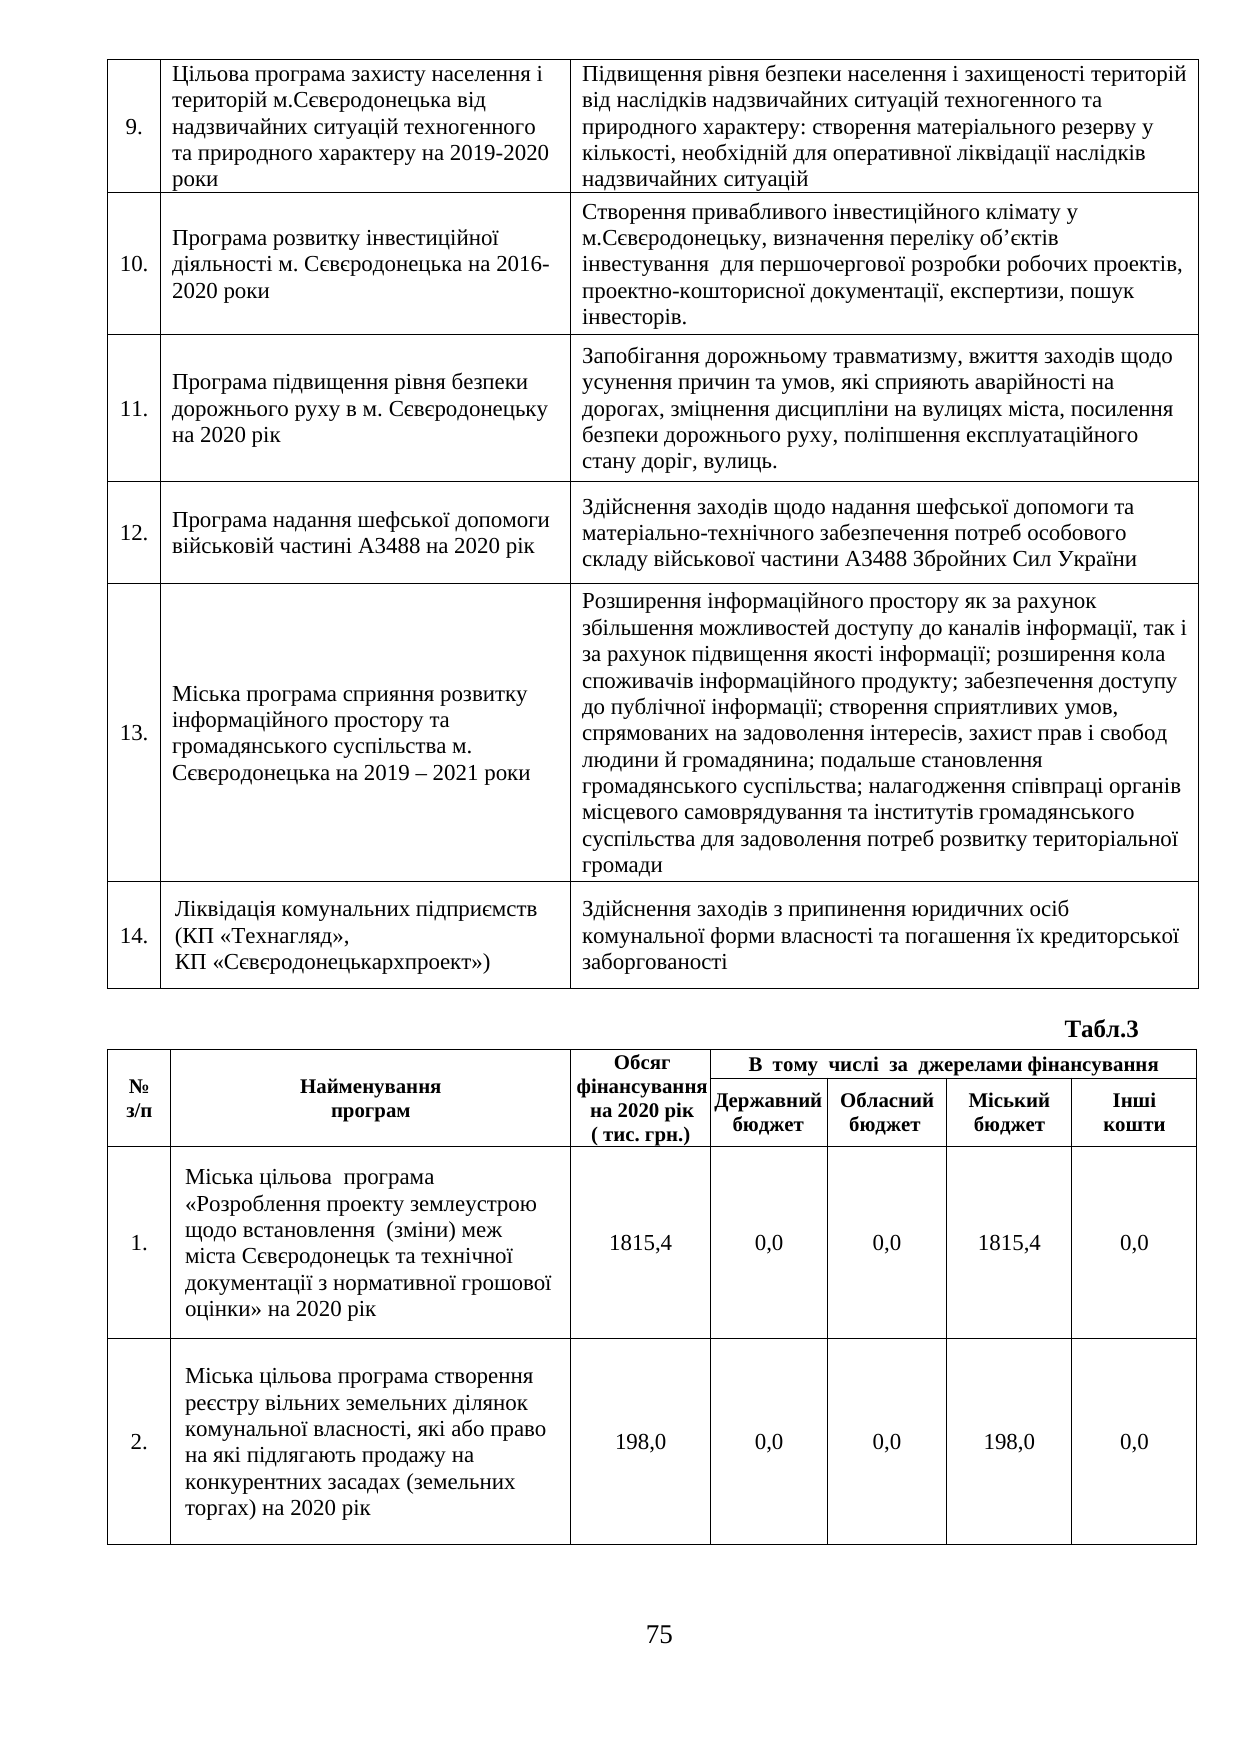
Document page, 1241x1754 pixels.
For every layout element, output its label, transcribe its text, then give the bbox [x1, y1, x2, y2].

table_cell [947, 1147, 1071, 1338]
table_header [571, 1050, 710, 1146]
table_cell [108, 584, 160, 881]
text Табл.3 [929, 1014, 1200, 1042]
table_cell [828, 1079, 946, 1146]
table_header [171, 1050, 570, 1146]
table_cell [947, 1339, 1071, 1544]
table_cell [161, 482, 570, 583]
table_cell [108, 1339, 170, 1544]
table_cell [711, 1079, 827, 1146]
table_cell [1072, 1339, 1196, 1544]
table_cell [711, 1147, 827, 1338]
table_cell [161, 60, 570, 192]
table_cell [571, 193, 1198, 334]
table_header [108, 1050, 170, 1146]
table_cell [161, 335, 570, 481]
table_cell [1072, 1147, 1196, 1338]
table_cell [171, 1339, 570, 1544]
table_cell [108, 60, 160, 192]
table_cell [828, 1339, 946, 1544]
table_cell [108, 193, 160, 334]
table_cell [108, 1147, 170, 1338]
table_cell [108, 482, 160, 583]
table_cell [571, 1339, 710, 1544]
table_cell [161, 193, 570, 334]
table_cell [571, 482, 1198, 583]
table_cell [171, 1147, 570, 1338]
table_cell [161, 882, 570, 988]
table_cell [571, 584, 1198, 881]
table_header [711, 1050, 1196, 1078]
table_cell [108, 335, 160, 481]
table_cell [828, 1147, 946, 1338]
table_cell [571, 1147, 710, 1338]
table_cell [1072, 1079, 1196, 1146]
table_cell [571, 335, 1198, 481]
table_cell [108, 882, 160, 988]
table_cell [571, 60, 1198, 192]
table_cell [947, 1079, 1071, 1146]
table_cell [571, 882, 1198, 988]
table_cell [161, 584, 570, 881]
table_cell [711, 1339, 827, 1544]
